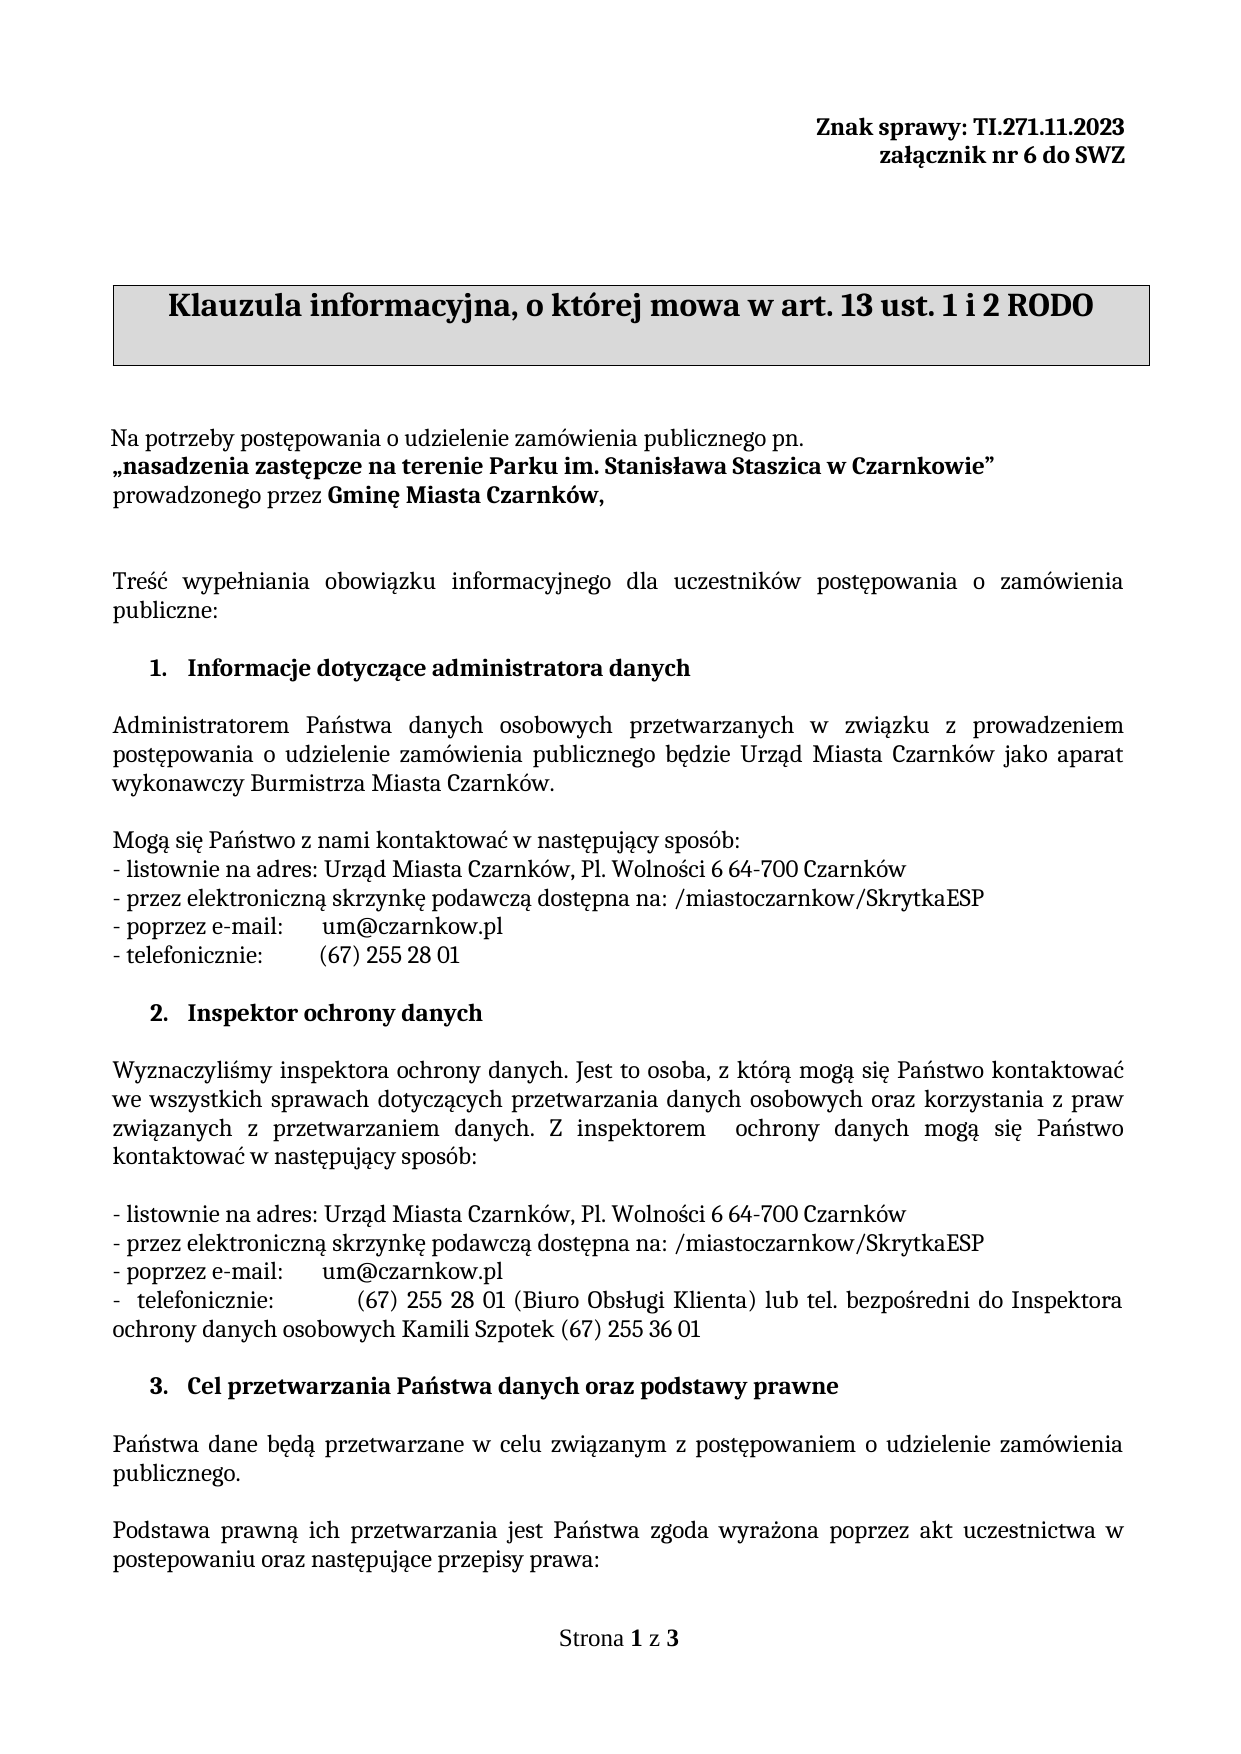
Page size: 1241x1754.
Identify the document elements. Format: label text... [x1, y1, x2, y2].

text Treść wypełniania obowiązku informacyjnego dla uczestników postępowania o zamówienia publiczne: [112, 567, 1125, 625]
text - telefonicznie: (67) 255 28 01 (Biuro Obsługi Klienta) lub tel. bezpośredni do Inspektora ochrony danych osobowych Kamili Szpotek (67) 255 36 01 [112, 1286, 1125, 1343]
text Mogą się Państwo z nami kontaktować w następujący sposób: [112, 826, 1125, 855]
text - telefonicznie: (67) 255 28 01 [112, 941, 1125, 970]
list Informacje dotyczące administratora danych [150, 653, 1125, 682]
list Inspektor ochrony danych [150, 998, 1125, 1027]
text Na potrzeby postępowania o udzielenie zamówienia publicznego pn. [110, 423, 1125, 452]
text „nasadzenia zastępcze na terenie Parku im. Stanisława Staszica w Czarnkowie” [112, 452, 1125, 481]
text Wyznaczyliśmy inspektora ochrony danych. Jest to osoba, z którą mogą się Państwo kontaktować we wszystkich sprawach dotyczących przetwarzania danych osobowych oraz korzystania z praw związanych z przetwarzaniem danych. Z inspektorem ochrony danych mogą się Państwo kontaktować w następujący sposób: [112, 1056, 1125, 1171]
text - listownie na adres: Urząd Miasta Czarnków, Pl. Wolności 6 64-700 Czarnków [112, 1200, 1125, 1228]
text - przez elektroniczną skrzynkę podawczą dostępna na: /miastoczarnkow/SkrytkaESP [112, 883, 1125, 912]
text Administratorem Państwa danych osobowych przetwarzanych w związku z prowadzeniem postępowania o udzielenie zamówienia publicznego będzie Urząd Miasta Czarnków jako aparat wykonawczy Burmistrza Miasta Czarnków. [112, 711, 1125, 797]
text Podstawa prawną ich przetwarzania jest Państwa zgoda wyrażona poprzez akt uczestnictwa w postepowaniu oraz następujące przepisy prawa: [112, 1516, 1125, 1573]
text - przez elektroniczną skrzynkę podawczą dostępna na: /miastoczarnkow/SkrytkaESP [112, 1228, 1125, 1257]
list Cel przetwarzania Państwa danych oraz podstawy prawne [150, 1372, 1125, 1401]
text prowadzonego przez Gminę Miasta Czarnków, [112, 481, 1125, 510]
text - listownie na adres: Urząd Miasta Czarnków, Pl. Wolności 6 64-700 Czarnków [112, 855, 1125, 883]
text - poprzez e-mail: um@czarnkow.pl [112, 912, 1125, 941]
text Znak sprawy: TI.271.11.2023 [112, 112, 1125, 141]
table_header Klauzula informacyjna, o której mowa w art. 13 ust. 1 i 2 RODO [114, 286, 1149, 365]
text załącznik nr 6 do SWZ [114, 141, 1125, 170]
text - poprzez e-mail: um@czarnkow.pl [112, 1257, 1125, 1286]
text Państwa dane będą przetwarzane w celu związanym z postępowaniem o udzielenie zamówienia publicznego. [112, 1430, 1125, 1487]
